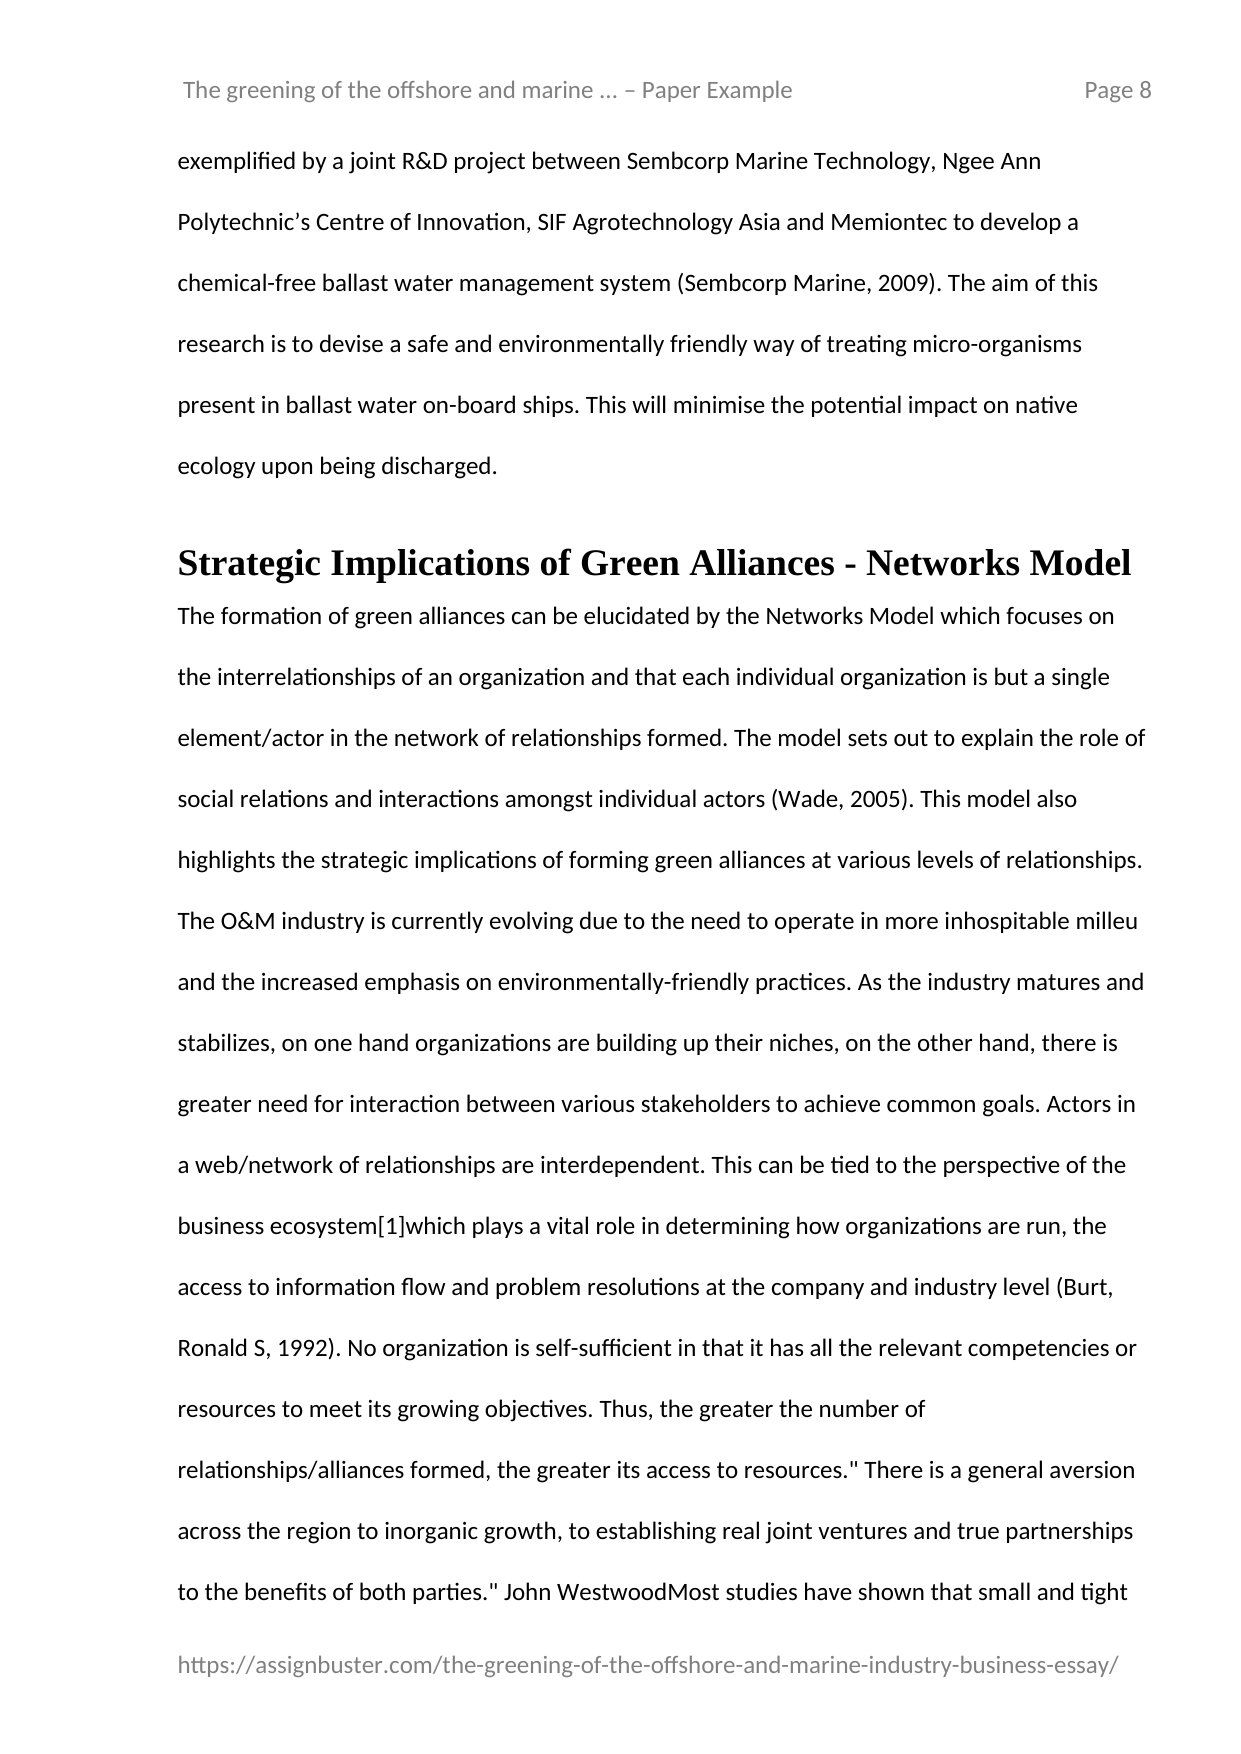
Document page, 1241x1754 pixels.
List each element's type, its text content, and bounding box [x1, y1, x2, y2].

subtitle Strategic Implications of Green Alliances - Networks Model [177, 541, 1152, 584]
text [177, 145, 1152, 481]
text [177, 600, 1152, 1607]
